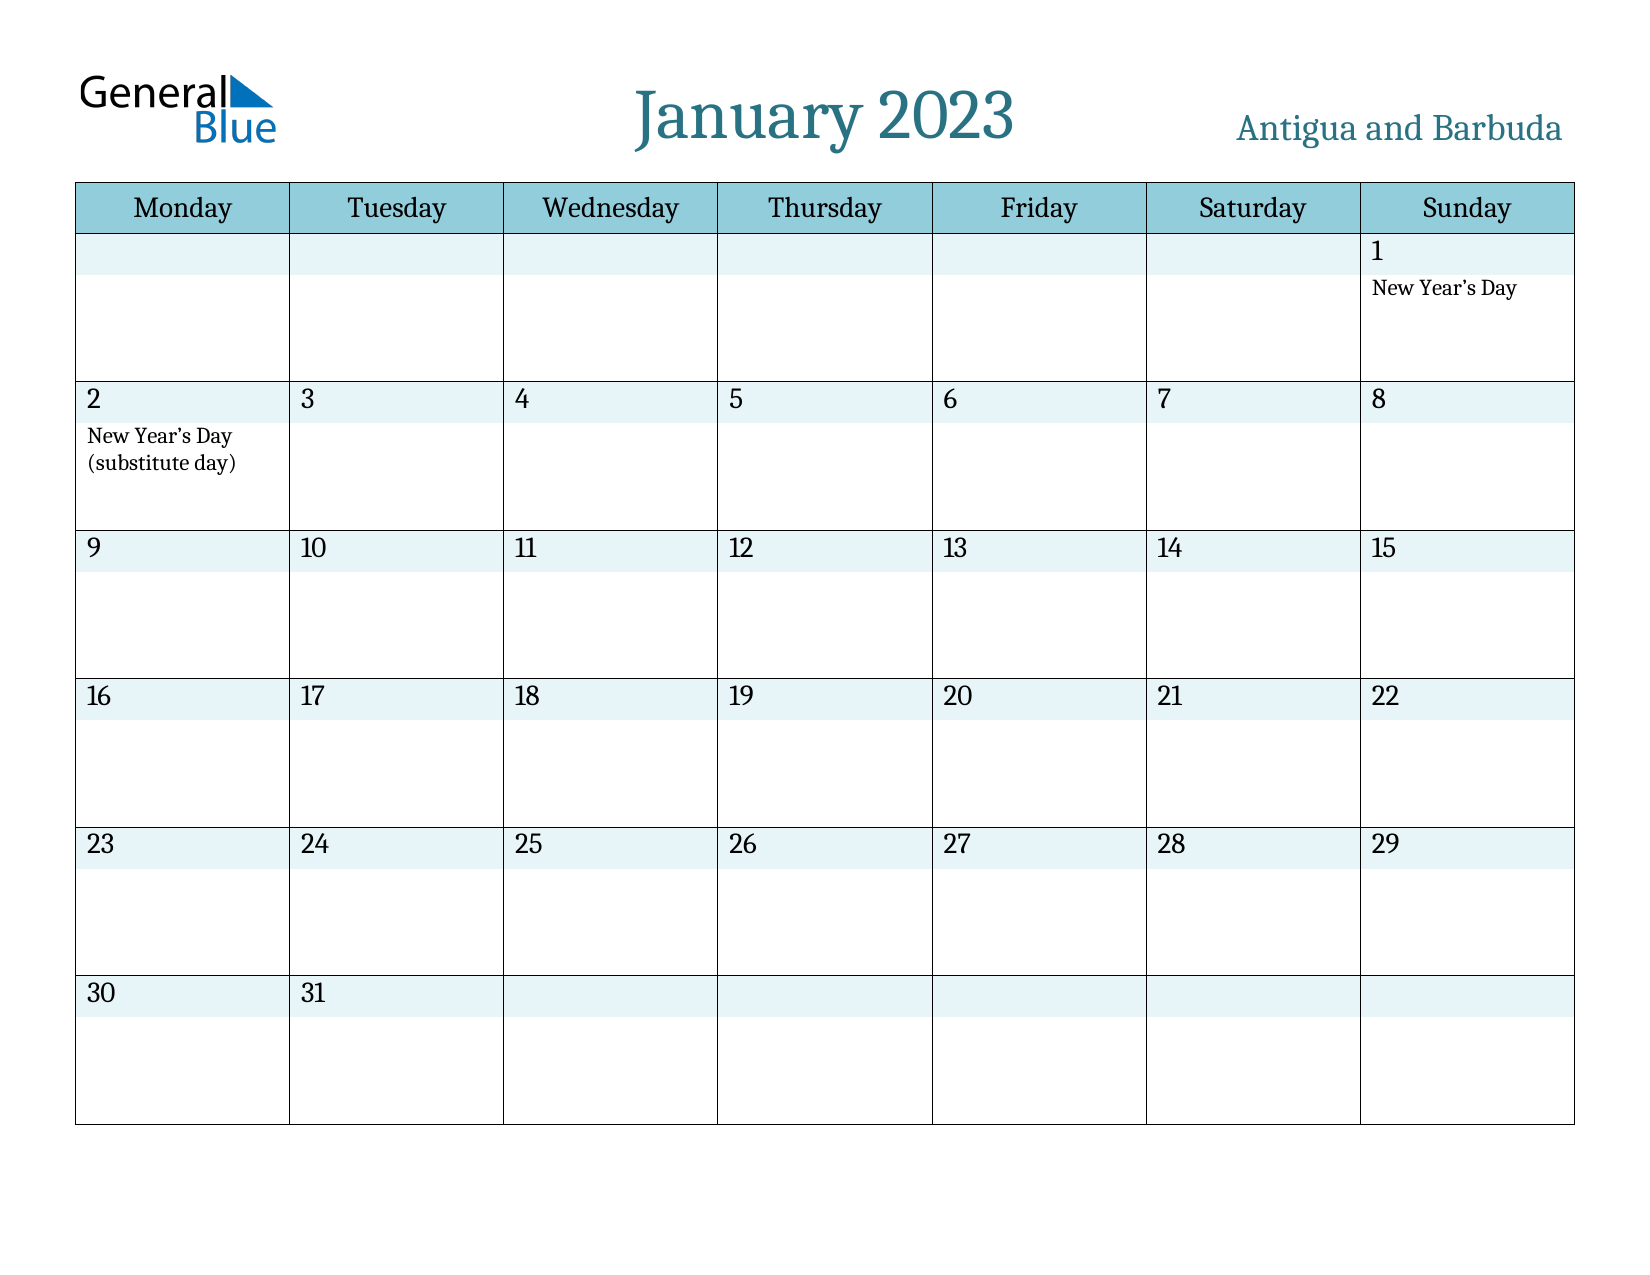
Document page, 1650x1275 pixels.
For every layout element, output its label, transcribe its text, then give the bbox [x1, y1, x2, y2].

table_cell [504, 1017, 717, 1123]
table_cell New Year’s Day [1361, 275, 1574, 381]
table_cell [718, 423, 932, 530]
table_cell 24 [290, 828, 503, 869]
table_cell [1361, 572, 1574, 678]
table_cell [504, 275, 717, 381]
table_cell [718, 572, 932, 678]
table_cell [504, 720, 717, 827]
table_header January 2023 [504, 75, 1146, 182]
table_cell [290, 423, 503, 530]
table_cell [290, 720, 503, 827]
table_cell [1147, 572, 1360, 678]
table_cell [290, 572, 503, 678]
table_cell 23 [76, 828, 289, 869]
table_cell [1147, 976, 1360, 1017]
table_cell Saturday [1147, 183, 1360, 233]
table_cell 19 [718, 679, 932, 720]
table_cell [76, 869, 289, 975]
table_cell 9 [76, 531, 289, 572]
table_cell 26 [718, 828, 932, 869]
table_cell [76, 720, 289, 827]
table_cell 5 [718, 382, 932, 423]
table_cell 13 [933, 531, 1146, 572]
table_cell 4 [504, 382, 717, 423]
table_cell [1147, 234, 1360, 275]
table_cell [504, 423, 717, 530]
table_cell [1147, 869, 1360, 975]
table_cell [290, 234, 503, 275]
table_cell [933, 423, 1146, 530]
table_cell 2 [76, 382, 289, 423]
table_cell [718, 1017, 932, 1123]
table_cell [76, 572, 289, 678]
table_cell Tuesday [290, 183, 503, 233]
table_header [76, 75, 503, 182]
table_cell 6 [933, 382, 1146, 423]
table_cell [76, 1017, 289, 1123]
picture [80, 75, 276, 143]
table_cell 3 [290, 382, 503, 423]
table_cell 21 [1147, 679, 1360, 720]
table_cell [718, 720, 932, 827]
table_cell 8 [1361, 382, 1574, 423]
table_cell 30 [76, 976, 289, 1017]
table_cell [1361, 869, 1574, 975]
table_cell 12 [718, 531, 932, 572]
table_cell [933, 976, 1146, 1017]
table_cell [76, 234, 289, 275]
table_cell Monday [76, 183, 289, 233]
table_cell [933, 275, 1146, 381]
table_header Antigua and Barbuda [1146, 75, 1574, 182]
table_cell 17 [290, 679, 503, 720]
table_cell 22 [1361, 679, 1574, 720]
table_cell 15 [1361, 531, 1574, 572]
table_cell [504, 234, 717, 275]
table_cell [1147, 275, 1360, 381]
table_cell [718, 976, 932, 1017]
table_cell [1361, 720, 1574, 827]
table_cell [718, 869, 932, 975]
table_cell 28 [1147, 828, 1360, 869]
table_cell 7 [1147, 382, 1360, 423]
table_cell [718, 234, 932, 275]
table_cell [290, 869, 503, 975]
table_cell [1147, 1017, 1360, 1123]
table_cell 14 [1147, 531, 1360, 572]
table_cell 11 [504, 531, 717, 572]
table_cell Thursday [718, 183, 932, 233]
table_cell New Year’s Day (substitute day) [76, 423, 289, 530]
table_cell Friday [933, 183, 1146, 233]
table_cell [1361, 976, 1574, 1017]
table_cell 18 [504, 679, 717, 720]
table_cell 10 [290, 531, 503, 572]
table_cell [76, 275, 289, 381]
table_cell Sunday [1361, 183, 1574, 233]
table_cell 31 [290, 976, 503, 1017]
table_cell [1361, 423, 1574, 530]
table_cell [504, 869, 717, 975]
table_cell 25 [504, 828, 717, 869]
table_cell [1361, 1017, 1574, 1123]
table_cell [933, 720, 1146, 827]
table_cell [504, 976, 717, 1017]
table_cell [290, 275, 503, 381]
table_cell [718, 275, 932, 381]
table_cell [933, 234, 1146, 275]
table_cell 16 [76, 679, 289, 720]
table_cell 20 [933, 679, 1146, 720]
table_cell [1147, 720, 1360, 827]
table_cell 29 [1361, 828, 1574, 869]
table_cell 1 [1361, 234, 1574, 275]
table_cell [933, 572, 1146, 678]
table_cell [933, 1017, 1146, 1123]
table_cell [933, 869, 1146, 975]
table_cell 27 [933, 828, 1146, 869]
table_cell [1147, 423, 1360, 530]
table_cell Wednesday [504, 183, 717, 233]
table_cell [504, 572, 717, 678]
table_cell [290, 1017, 503, 1123]
